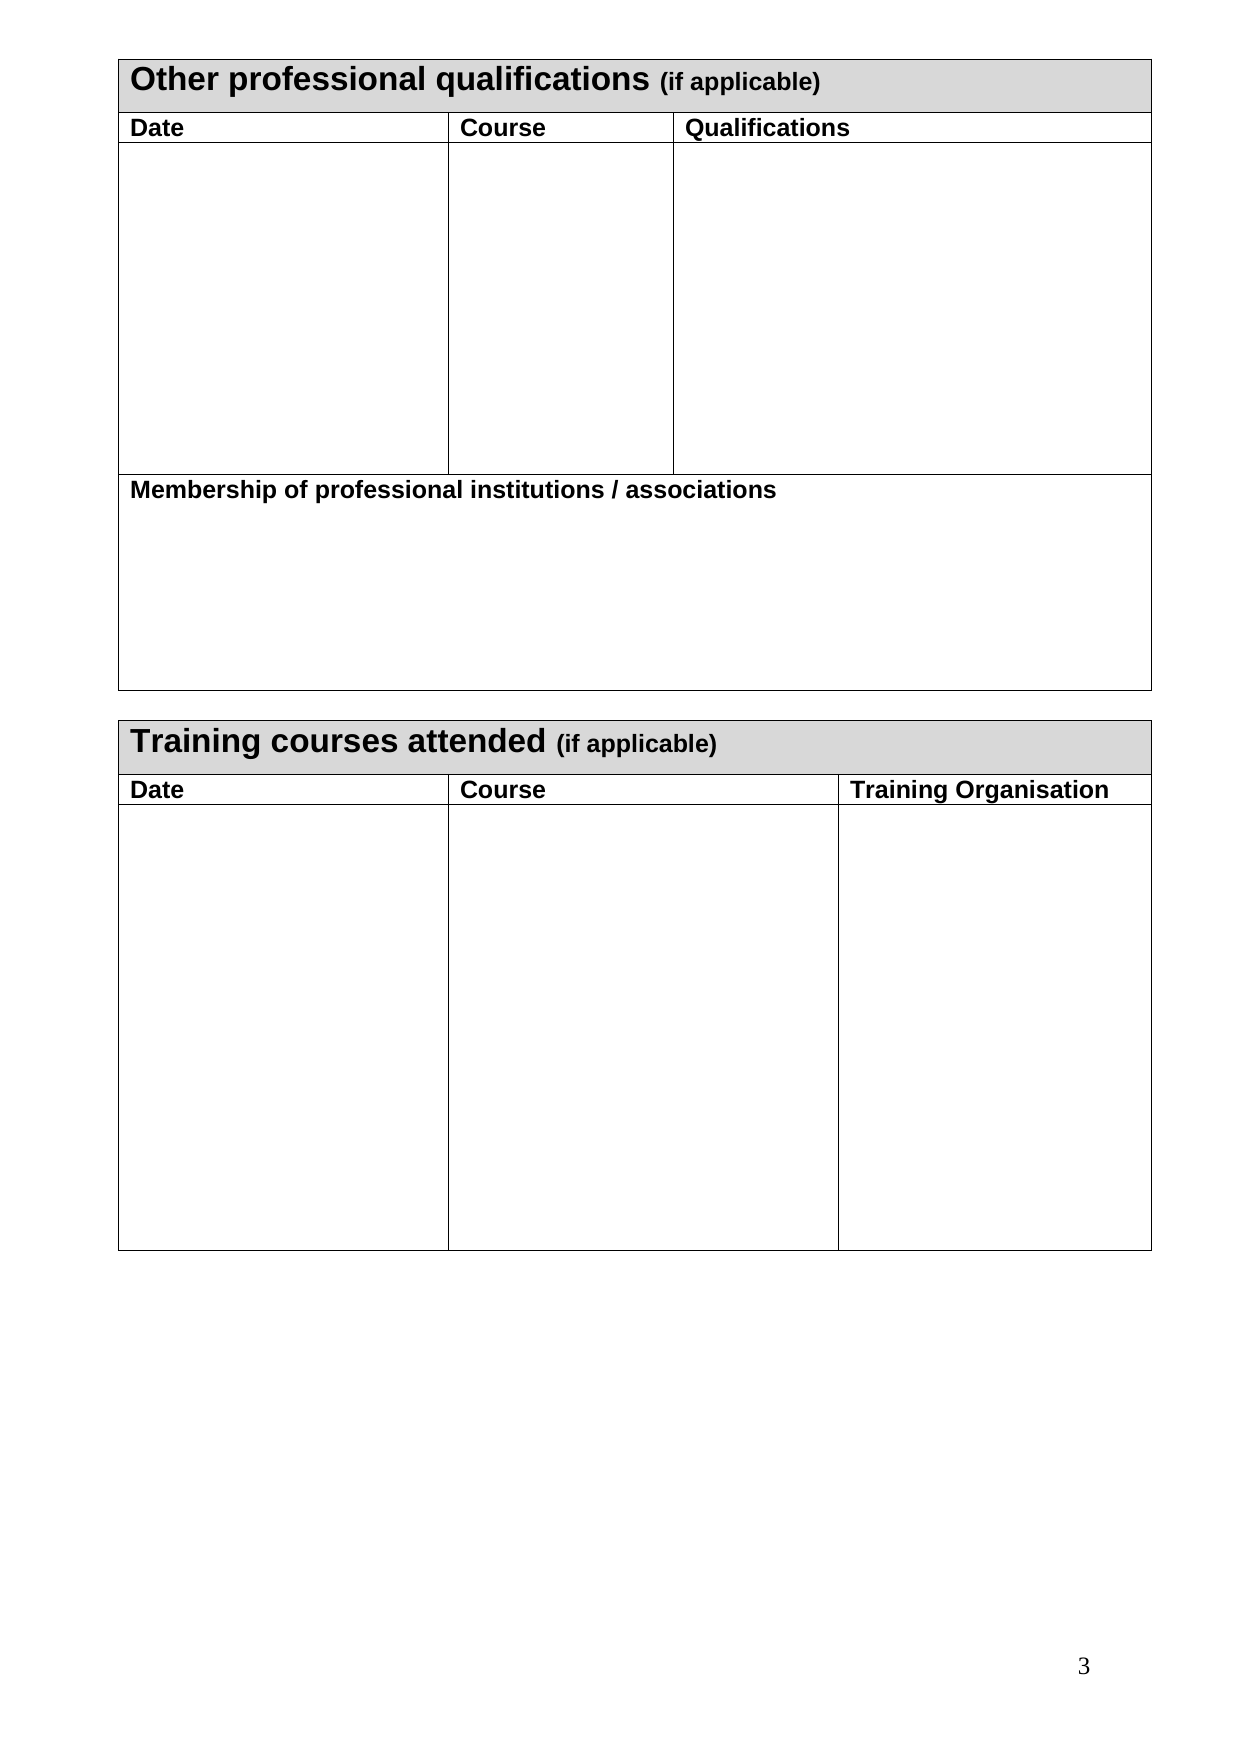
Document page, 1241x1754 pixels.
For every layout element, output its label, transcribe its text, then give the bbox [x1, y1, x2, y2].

table_header Training courses attended (if applicable) [119, 721, 1151, 774]
table_cell Course [449, 775, 838, 804]
table_cell [119, 143, 448, 474]
table_cell Course [449, 113, 673, 142]
table_cell Date [119, 113, 448, 142]
table_cell Training Organisation [839, 775, 1151, 804]
table_cell Date [119, 775, 448, 804]
table_cell [674, 143, 1151, 474]
table_cell [449, 143, 673, 474]
table_cell Membership of professional institutions / associations [119, 475, 1151, 690]
table_cell [839, 805, 1151, 1250]
table_cell [119, 805, 448, 1250]
table_cell [449, 805, 838, 1250]
table_header Other professional qualifications (if applicable) [119, 60, 1151, 112]
table_cell Qualifications [674, 113, 1151, 142]
